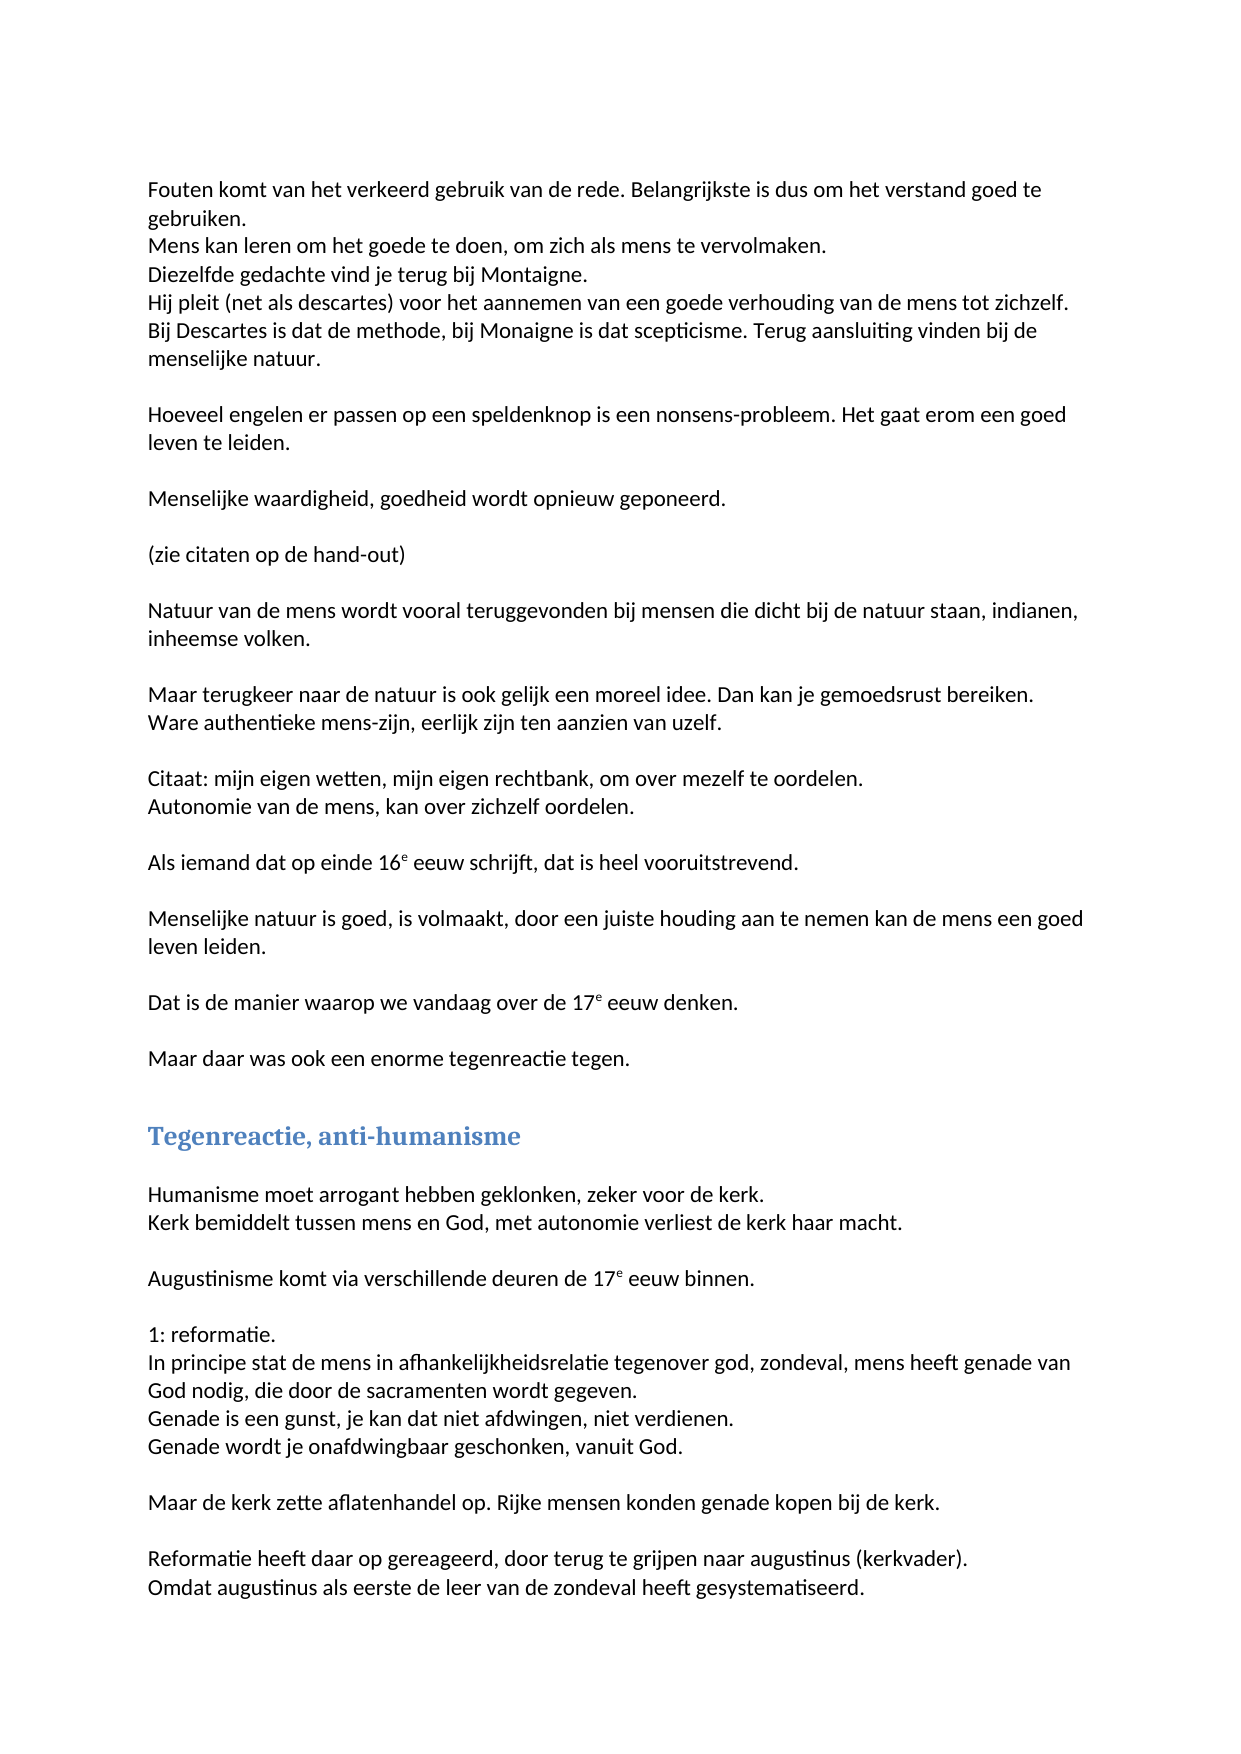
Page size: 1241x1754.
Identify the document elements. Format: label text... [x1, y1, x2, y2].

text Dat is de manier waarop we vandaag over de 17e eeuw denken. [148, 988, 1093, 1016]
text Omdat augustinus als eerste de leer van de zondeval heeft gesystematiseerd. [148, 1573, 1093, 1601]
text Als iemand dat op einde 16e eeuw schrijft, dat is heel vooruitstrevend. [148, 848, 1093, 876]
text Reformatie heeft daar op gereageerd, door terug te grijpen naar augustinus (kerkvader). [148, 1544, 1093, 1573]
text Humanisme moet arrogant hebben geklonken, zeker voor de kerk. [148, 1180, 1093, 1208]
text (zie citaten op de hand-out) [148, 540, 1093, 568]
subtitle Tegenreactie, anti-humanisme [148, 1121, 1093, 1152]
text Autonomie van de mens, kan over zichzelf oordelen. [148, 792, 1093, 820]
text Natuur van de mens wordt vooral teruggevonden bij mensen die dicht bij de natuur staan, indianen, inheemse volken. [148, 596, 1093, 652]
text Hij pleit (net als descartes) voor het aannemen van een goede verhouding van de mens tot zichzelf. Bij Descartes is dat de methode, bij Monaigne is dat scepticisme. Terug aansluiting vinden bij de menselijke natuur. [148, 288, 1093, 372]
text Maar daar was ook een enorme tegenreactie tegen. [148, 1044, 1093, 1072]
text Fouten komt van het verkeerd gebruik van de rede. Belangrijkste is dus om het verstand goed te gebruiken. [148, 176, 1093, 232]
text 1: reformatie. [148, 1320, 1093, 1348]
text Kerk bemiddelt tussen mens en God, met autonomie verliest de kerk haar macht. [148, 1208, 1093, 1236]
text Citaat: mijn eigen wetten, mijn eigen rechtbank, om over mezelf te oordelen. [148, 764, 1093, 792]
text Diezelfde gedachte vind je terug bij Montaigne. [148, 260, 1093, 288]
text Mens kan leren om het goede te doen, om zich als mens te vervolmaken. [148, 232, 1093, 260]
text Maar terugkeer naar de natuur is ook gelijk een moreel idee. Dan kan je gemoedsrust bereiken. [148, 680, 1093, 708]
text Augustinisme komt via verschillende deuren de 17e eeuw binnen. [148, 1264, 1093, 1292]
text In principe stat de mens in afhankelijkheidsrelatie tegenover god, zondeval, mens heeft genade van God nodig, die door de sacramenten wordt gegeven. [148, 1348, 1093, 1404]
text Menselijke natuur is goed, is volmaakt, door een juiste houding aan te nemen kan de mens een goed leven leiden. [148, 904, 1093, 960]
text Genade wordt je onafdwingbaar geschonken, vanuit God. [148, 1432, 1093, 1461]
text Maar de kerk zette aflatenhandel op. Rijke mensen konden genade kopen bij de kerk. [148, 1488, 1093, 1517]
text Ware authentieke mens-zijn, eerlijk zijn ten aanzien van uzelf. [148, 708, 1093, 736]
text Menselijke waardigheid, goedheid wordt opnieuw geponeerd. [148, 484, 1093, 512]
text Hoeveel engelen er passen op een speldenknop is een nonsens-probleem. Het gaat erom een goed leven te leiden. [148, 400, 1093, 456]
text Genade is een gunst, je kan dat niet afdwingen, niet verdienen. [148, 1404, 1093, 1432]
